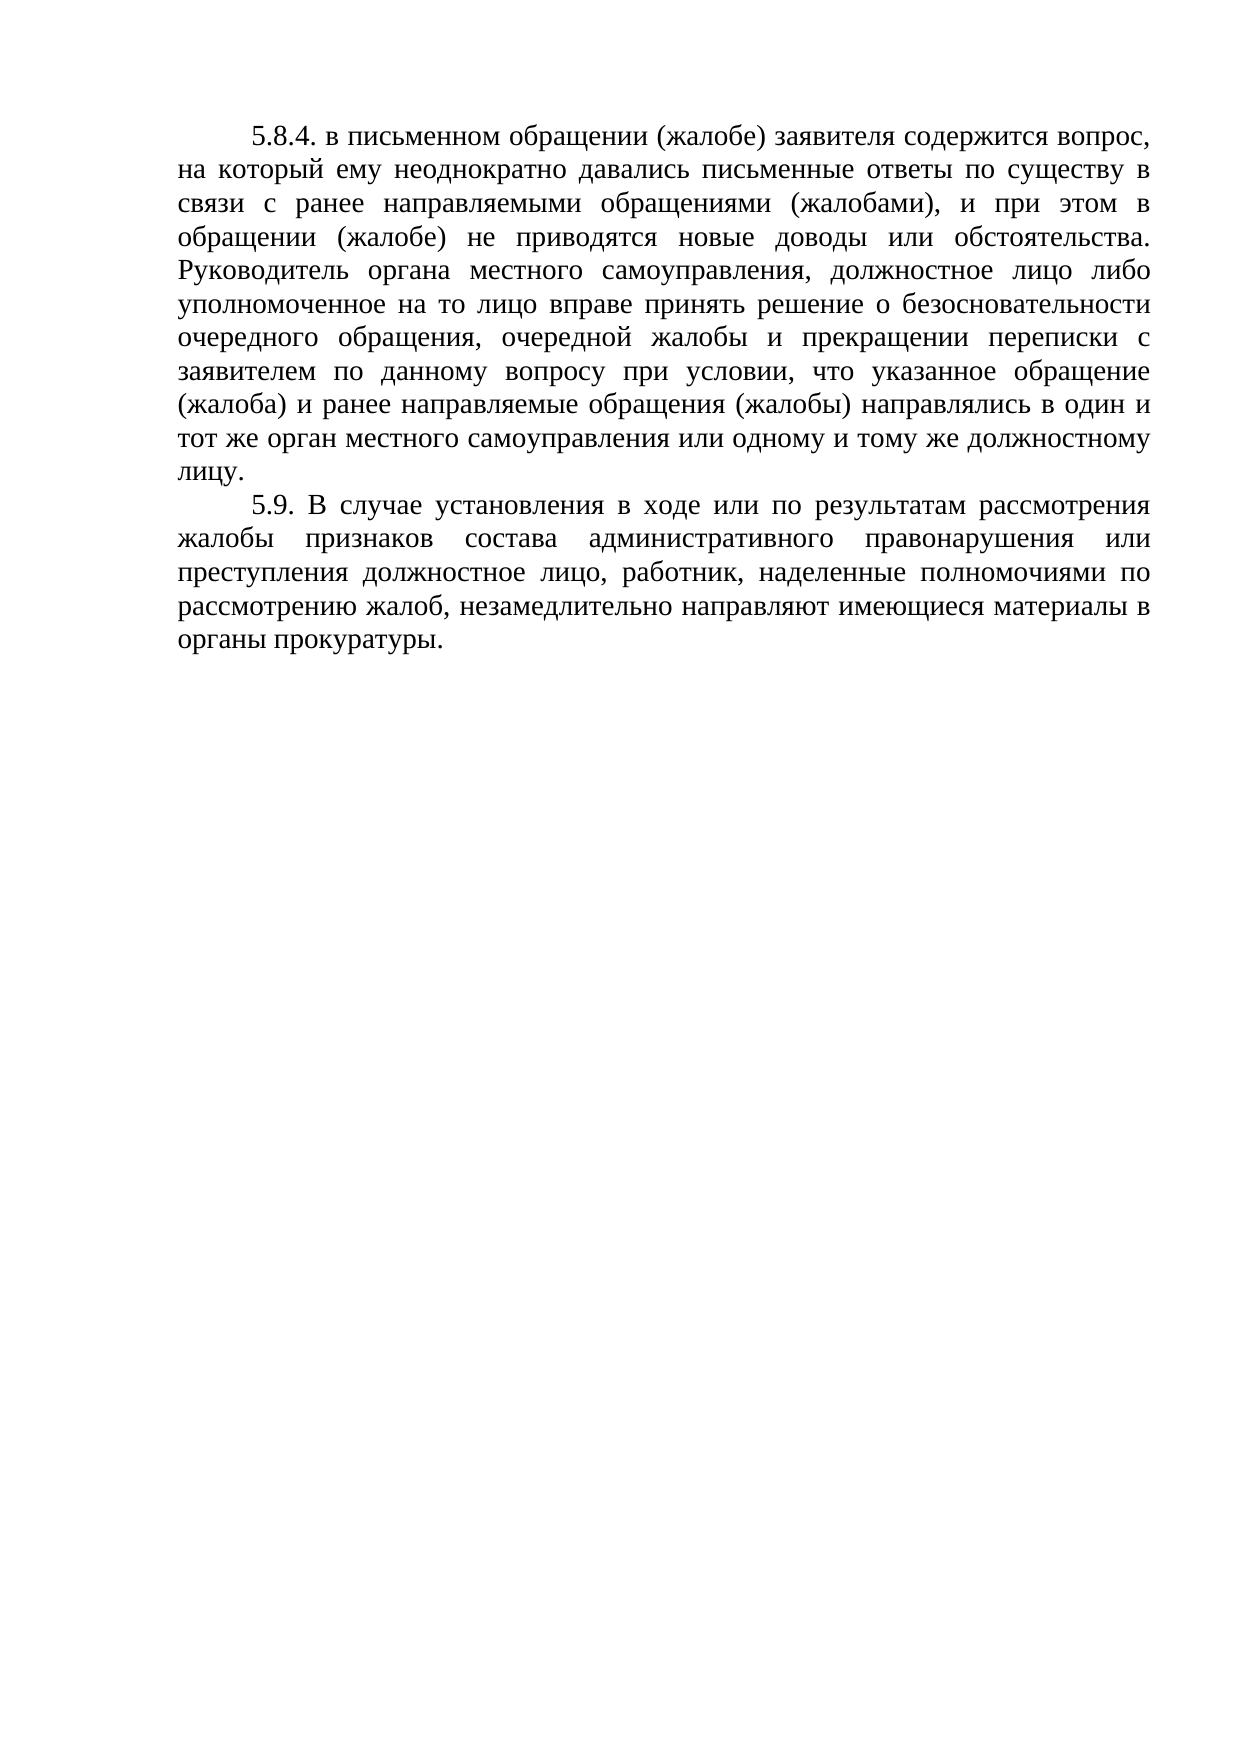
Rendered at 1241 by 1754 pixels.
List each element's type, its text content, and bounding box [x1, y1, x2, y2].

text 5.8.4. в письменном обращении (жалобе) заявителя содержится вопрос, на который ему неоднократно давались письменные ответы по существу в связи с ранее направляемыми обращениями (жалобами), и при этом в обращении (жалобе) не приводятся новые доводы или обстоятельства. Руководитель органа местного самоуправления, должностное лицо либо уполномоченное на то лицо вправе принять решение о безосновательности очередного обращения, очередной жалобы и прекращении переписки с заявителем по данному вопросу при условии, что указанное обращение (жалоба) и ранее направляемые обращения (жалобы) направлялись в один и тот же орган местного самоуправления или одному и тому же должностному лицу. [177, 118, 1152, 487]
text 5.9. В случае установления в ходе или по результатам рассмотрения жалобы признаков состава административного правонарушения или преступления должностное лицо, работник, наделенные полномочиями по рассмотрению жалоб, незамедлительно направляют имеющиеся материалы в органы прокуратуры. [177, 487, 1152, 655]
